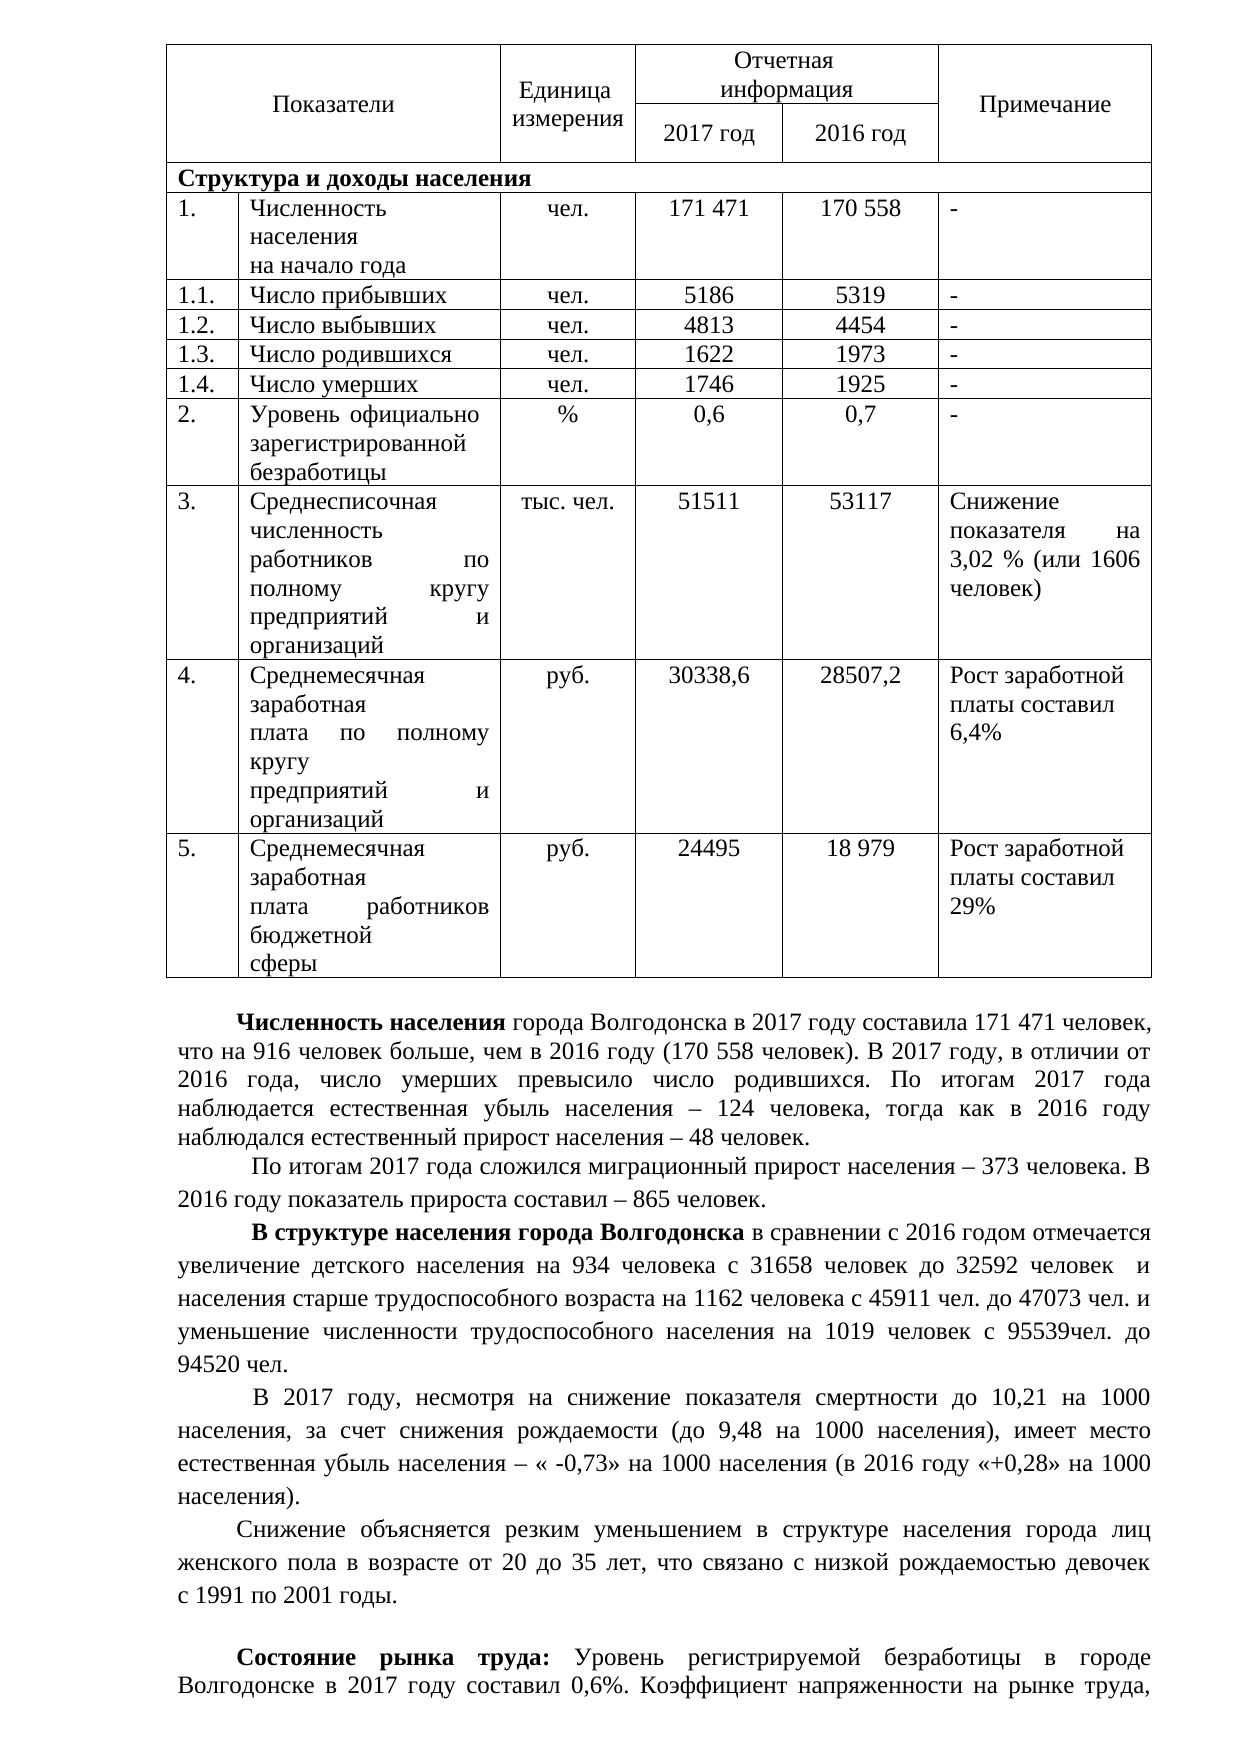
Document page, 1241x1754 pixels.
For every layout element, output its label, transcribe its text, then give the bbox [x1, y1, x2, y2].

table_cell 4454 [783, 310, 938, 338]
table_cell чел. [501, 193, 635, 279]
table_cell 4813 [636, 310, 782, 338]
table_cell 30338,6 [636, 660, 782, 832]
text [177, 1642, 1152, 1699]
table_cell Среднесписочная численность работников по полному кругу предприятий и организаций [239, 486, 500, 659]
table_cell 5319 [783, 280, 938, 309]
table_header Показатели [167, 45, 500, 162]
text В 2017 году, несмотря на снижение показателя смертности до 10,21 на 1000 населения, за счет снижения рождаемости (до 9,48 на 1000 населения), имеет место естественная убыль населения – « -0,73» на 1000 населения (в 2016 году «+0,28» на 1000 населения). [177, 1382, 1152, 1510]
table_cell 3. [167, 486, 238, 659]
table_cell 1746 [636, 369, 782, 398]
table_header Примечание [939, 45, 1151, 162]
table_cell 5. [167, 834, 238, 977]
table_cell 1973 [783, 340, 938, 368]
table_cell 2017 год [636, 104, 782, 162]
table_header Отчетная информация [636, 45, 938, 103]
table_cell 170 558 [783, 193, 938, 279]
table_cell Число родившихся [239, 340, 500, 368]
table_cell 1622 [636, 340, 782, 368]
text Снижение объясняется резким уменьшением в структуре населения города лиц женского пола в возрасте от 20 до 35 лет, что связано с низкой рождаемостью девочек с 1991 по 2001 годы. [177, 1514, 1152, 1609]
table_cell - [939, 340, 1151, 368]
table_cell Численность населения на начало года [239, 193, 500, 279]
table_cell Среднемесячная заработная плата по полному кругу предприятий и организаций [239, 660, 500, 832]
table_cell чел. [501, 369, 635, 398]
table_cell Число прибывших [239, 280, 500, 309]
table_cell 1.1. [167, 280, 238, 309]
table_cell 18 979 [783, 834, 938, 977]
table_cell 1. [167, 193, 238, 279]
table_cell - [939, 280, 1151, 309]
table_cell 53117 [783, 486, 938, 659]
table_cell руб. [501, 660, 635, 832]
table_cell чел. [501, 340, 635, 368]
text Численность населения города Волгодонска в 2017 году составила 171 471 человек, что на 916 человек больше, чем в 2016 году (170 558 человек). В 2017 году, в отличии от 2016 года, число умерших превысило число родившихся. По итогам 2017 года наблюдается естественная убыль населения – 124 человека, тогда как в 2016 году наблюдался естественный прирост населения – 48 человек. [177, 1007, 1152, 1151]
table_cell 1.4. [167, 369, 238, 398]
table_cell 1.3. [167, 340, 238, 368]
table_cell % [501, 399, 635, 485]
table_cell Снижение показателя на 3,02 % (или 1606 человек) [939, 486, 1151, 659]
table_cell 1.2. [167, 310, 238, 338]
table_cell 1925 [783, 369, 938, 398]
table_cell руб. [501, 834, 635, 977]
table_header Единица измерения [501, 45, 635, 162]
table_cell Рост заработной платы составил 6,4% [939, 660, 1151, 832]
text По итогам 2017 года сложился миграционный прирост населения – 373 человека. В 2016 году показатель прироста составил – 865 человек. [177, 1151, 1152, 1212]
table_cell Число умерших [239, 369, 500, 398]
table_cell 2. [167, 399, 238, 485]
table_cell 0,6 [636, 399, 782, 485]
table_cell - [939, 399, 1151, 485]
table_cell 24495 [636, 834, 782, 977]
table_cell 51511 [636, 486, 782, 659]
table_cell 0,7 [783, 399, 938, 485]
table_cell тыс. чел. [501, 486, 635, 659]
table_cell 5186 [636, 280, 782, 309]
table_cell - [939, 310, 1151, 338]
text В структуре населения города Волгодонска в сравнении с 2016 годом отмечается увеличение детского населения на 934 человека с 31658 человек до 32592 человек и населения старше трудоспособного возраста на 1162 человека с 45911 чел. до 47073 чел. и уменьшение численности трудоспособного населения на 1019 человек с 95539чел. до 94520 чел. [177, 1217, 1152, 1378]
table_cell - [939, 193, 1151, 279]
table_cell 28507,2 [783, 660, 938, 832]
table_cell Среднемесячная заработная плата работников бюджетной сферы [239, 834, 500, 977]
table_cell чел. [501, 310, 635, 338]
table_cell чел. [501, 280, 635, 309]
table_cell 4. [167, 660, 238, 832]
table_cell Число выбывших [239, 310, 500, 338]
table_cell Уровень официально зарегистрированной безработицы [239, 399, 500, 485]
table_cell 2016 год [783, 104, 938, 162]
table_cell Структура и доходы населения [167, 163, 1151, 192]
table_cell - [939, 369, 1151, 398]
table_cell Рост заработной платы составил 29% [939, 834, 1151, 977]
table_cell 171 471 [636, 193, 782, 279]
